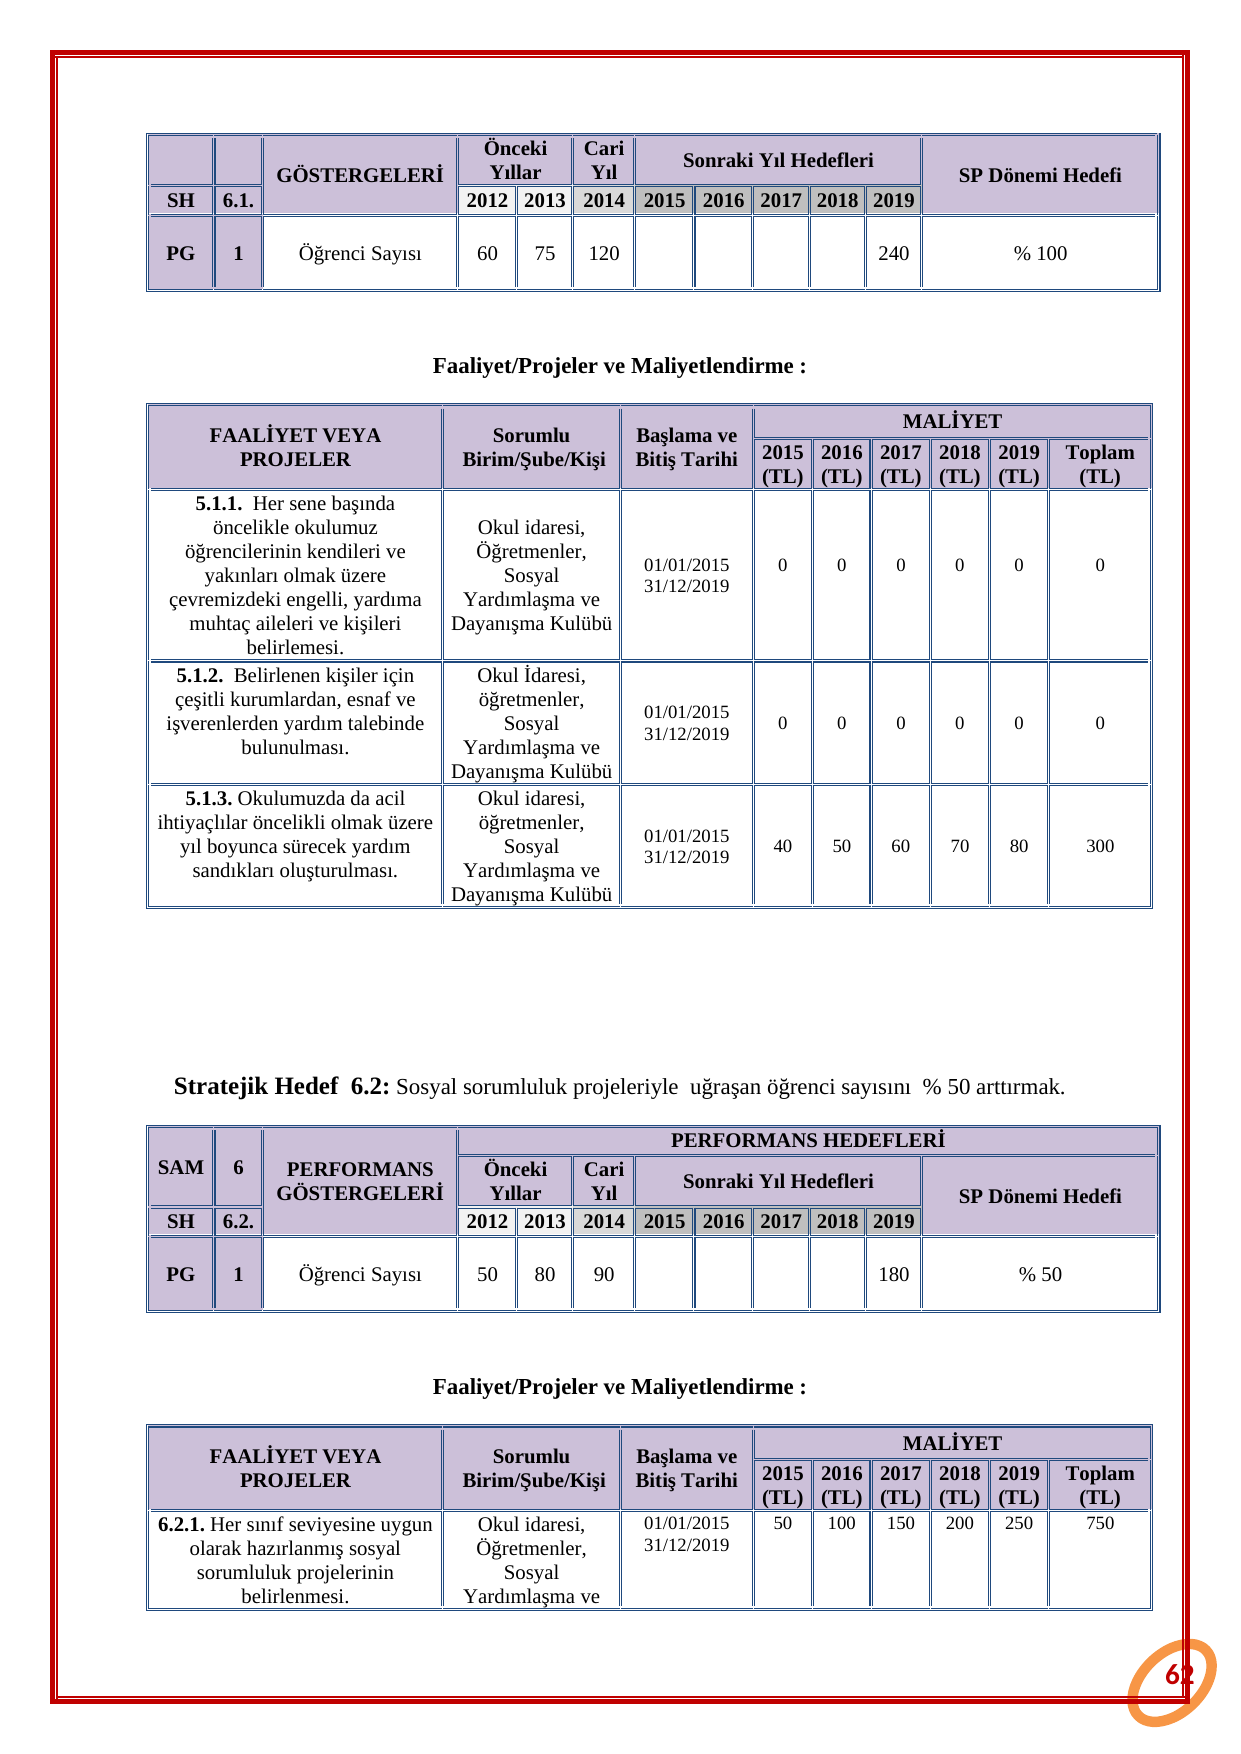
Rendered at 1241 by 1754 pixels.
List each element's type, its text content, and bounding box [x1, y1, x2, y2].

table_cell SP Dönemi Hedefi [922, 1154, 1159, 1234]
table_cell 0 [991, 491, 1047, 659]
table_cell 2016 (TL) [814, 1461, 869, 1509]
table_cell [809, 214, 866, 289]
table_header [263, 134, 458, 213]
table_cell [620, 1512, 753, 1608]
table_cell 2017 [754, 1209, 808, 1234]
table_cell [635, 1235, 694, 1310]
table_cell Cari Yıl [573, 134, 635, 184]
table_cell 2015 (TL) [755, 440, 811, 488]
table_cell [753, 1238, 809, 1310]
table_cell 2017 [754, 187, 808, 213]
table_cell Sonraki Yıl Hedefleri [636, 1157, 920, 1205]
table_cell % 100 [922, 214, 1157, 289]
table_cell 60 [871, 786, 930, 906]
table_cell 6.2. [216, 1209, 261, 1234]
table_cell 0 [1048, 659, 1152, 783]
table_cell 2012 [459, 1209, 515, 1234]
table_cell 2012 [459, 187, 515, 213]
table_cell % 50 [922, 1235, 1157, 1310]
table_cell SP Dönemi Hedefi [922, 133, 1159, 213]
table_cell SH [148, 184, 214, 213]
table_cell 2016 (TL) [814, 440, 869, 488]
table_cell 2017 (TL) [873, 1461, 929, 1509]
table_cell 0 [991, 663, 1047, 783]
table_header SAM [149, 1126, 214, 1205]
table_cell 0 [873, 491, 929, 659]
table_header Sorumlu Birim/Şube/Kişi [443, 1428, 620, 1509]
table_cell 0 [873, 663, 929, 783]
table_cell 200 [930, 1512, 989, 1608]
table_cell 50 [458, 1235, 517, 1310]
table_header Başlama ve Bitiş Tarihi [620, 406, 753, 488]
table_header FAALİYET VEYA PROJELER [148, 404, 443, 488]
table_cell 750 [1048, 1509, 1152, 1608]
table_cell 1 [214, 1235, 263, 1310]
table_cell 1 [214, 214, 263, 289]
table_cell 5.1.1. Her sene başında öncelikle okulumuz öğrencilerinin kendileri ve yakınları olmak üzere çevremizdeki engelli, yardıma muhtaç aileleri ve kişileri belirlemesi. [148, 488, 443, 659]
table_header MALİYET [753, 406, 1150, 437]
table_cell 0 [814, 491, 869, 659]
table_cell 80 [517, 1235, 573, 1310]
table_cell Sonraki Yıl Hedefleri [635, 134, 922, 184]
table_cell Okul idaresi, öğretmenler, Sosyal Yardımlaşma ve Dayanışma Kulübü [443, 786, 620, 906]
table_cell 40 [753, 786, 812, 906]
table_cell PG [149, 214, 214, 289]
table_cell 01/01/2015 31/12/2019 [620, 786, 753, 906]
table_cell SH [148, 1205, 214, 1234]
table_cell [694, 1235, 753, 1310]
table_cell 2018 (TL) [932, 440, 988, 488]
table_cell 2015 [636, 187, 692, 213]
table_cell 150 [871, 1512, 930, 1608]
table_cell 2019 [867, 187, 920, 213]
table_cell 0 [932, 663, 988, 783]
table_cell 0 [755, 663, 811, 783]
table_header SAM [148, 134, 214, 184]
table_cell 100 [812, 1512, 871, 1608]
table_cell 2013 [518, 187, 571, 213]
table_header 6 [214, 1126, 263, 1205]
table_cell 2018 [811, 1209, 864, 1234]
table_cell [809, 1235, 866, 1310]
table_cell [148, 1509, 443, 1608]
table_cell [753, 217, 809, 289]
table_cell 75 [517, 214, 573, 289]
table_cell 6.1. [216, 187, 261, 213]
table_cell 01/01/2015 31/12/2019 [622, 663, 752, 783]
table_header Başlama ve Bitiş Tarihi [620, 1427, 753, 1509]
table_header PERFORMANS HEDEFLERİ [458, 1128, 1157, 1154]
table_cell 2018 [811, 187, 864, 213]
table_cell [635, 214, 694, 289]
table_cell 2013 [518, 1209, 571, 1234]
table_cell 2016 [696, 1209, 751, 1234]
table_cell Cari Yıl [574, 1157, 633, 1205]
table_cell 0 [814, 663, 869, 783]
table_cell 300 [1048, 783, 1152, 906]
table_cell Okul idaresi, Öğretmenler, Sosyal Yardımlaşma ve Dayanışma Kulübü [444, 491, 619, 659]
table_cell 120 [573, 214, 635, 289]
table_cell 2016 [696, 187, 751, 213]
table_cell 2014 [574, 187, 633, 213]
table_header 6 [214, 134, 263, 184]
table_cell 70 [930, 786, 989, 906]
table_cell 5.1.3. Okulumuzda da acil ihtiyaçlılar öncelikli olmak üzere yıl boyunca sürecek yardım sandıkları oluşturulması. [148, 783, 443, 906]
text Faaliyet/Projeler ve Maliyetlendirme : [148, 352, 1093, 378]
table_header Sorumlu Birim/Şube/Kişi [443, 406, 620, 488]
table_cell 2018 (TL) [932, 1461, 988, 1509]
table_cell 90 [573, 1235, 635, 1310]
table_cell Önceki Yıllar [458, 134, 573, 184]
table_cell 0 [932, 491, 988, 659]
table_cell Öğrenci Sayısı [263, 214, 458, 289]
table_header MALİYET [753, 1427, 1150, 1458]
table_cell Öğrenci Sayısı [263, 1235, 458, 1310]
table_cell 60 [458, 214, 517, 289]
table_cell Toplam (TL) [1050, 437, 1150, 488]
table_cell Okul İdaresi, öğretmenler, Sosyal Yardımlaşma ve Dayanışma Kulübü [444, 663, 619, 783]
table_header FAALİYET VEYA PROJELER [148, 1425, 443, 1509]
table_cell 0 [1048, 488, 1152, 659]
table_cell 50 [812, 786, 871, 906]
table_cell Önceki Yıllar [459, 1157, 571, 1205]
table_cell 0 [755, 491, 811, 659]
table_cell 2014 [574, 1209, 633, 1234]
table_cell Toplam (TL) [1050, 1458, 1150, 1509]
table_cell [443, 1512, 620, 1608]
text Stratejik Hedef 6.2: Sosyal sorumluluk projeleriyle uğraşan öğrenci sayısını % 50 arttırmak. [148, 1071, 1093, 1100]
table_cell PG [149, 1235, 214, 1310]
table_cell 2019 [867, 1209, 920, 1234]
table_cell 240 [866, 214, 922, 289]
table_cell 80 [989, 786, 1048, 906]
table_cell 250 [989, 1512, 1048, 1608]
table_cell 50 [753, 1512, 812, 1608]
table_cell 2015 [636, 1209, 692, 1234]
table_cell 01/01/2015 31/12/2019 [622, 491, 752, 659]
text Faaliyet/Projeler ve Maliyetlendirme : [148, 1373, 1093, 1400]
table_cell 2017 (TL) [873, 440, 929, 488]
table_header PERFORMANS GÖSTERGELERİ [263, 1126, 458, 1234]
table_cell [694, 214, 753, 289]
table_cell 5.1.2. Belirlenen kişiler için çeşitli kurumlardan, esnaf ve işverenlerden yardım talebinde bulunulması. [148, 659, 443, 783]
table_cell 2019 (TL) [991, 1461, 1047, 1509]
table_cell 2015 (TL) [755, 1461, 811, 1509]
table_cell 2019 (TL) [991, 440, 1047, 488]
table_cell 180 [866, 1235, 922, 1310]
